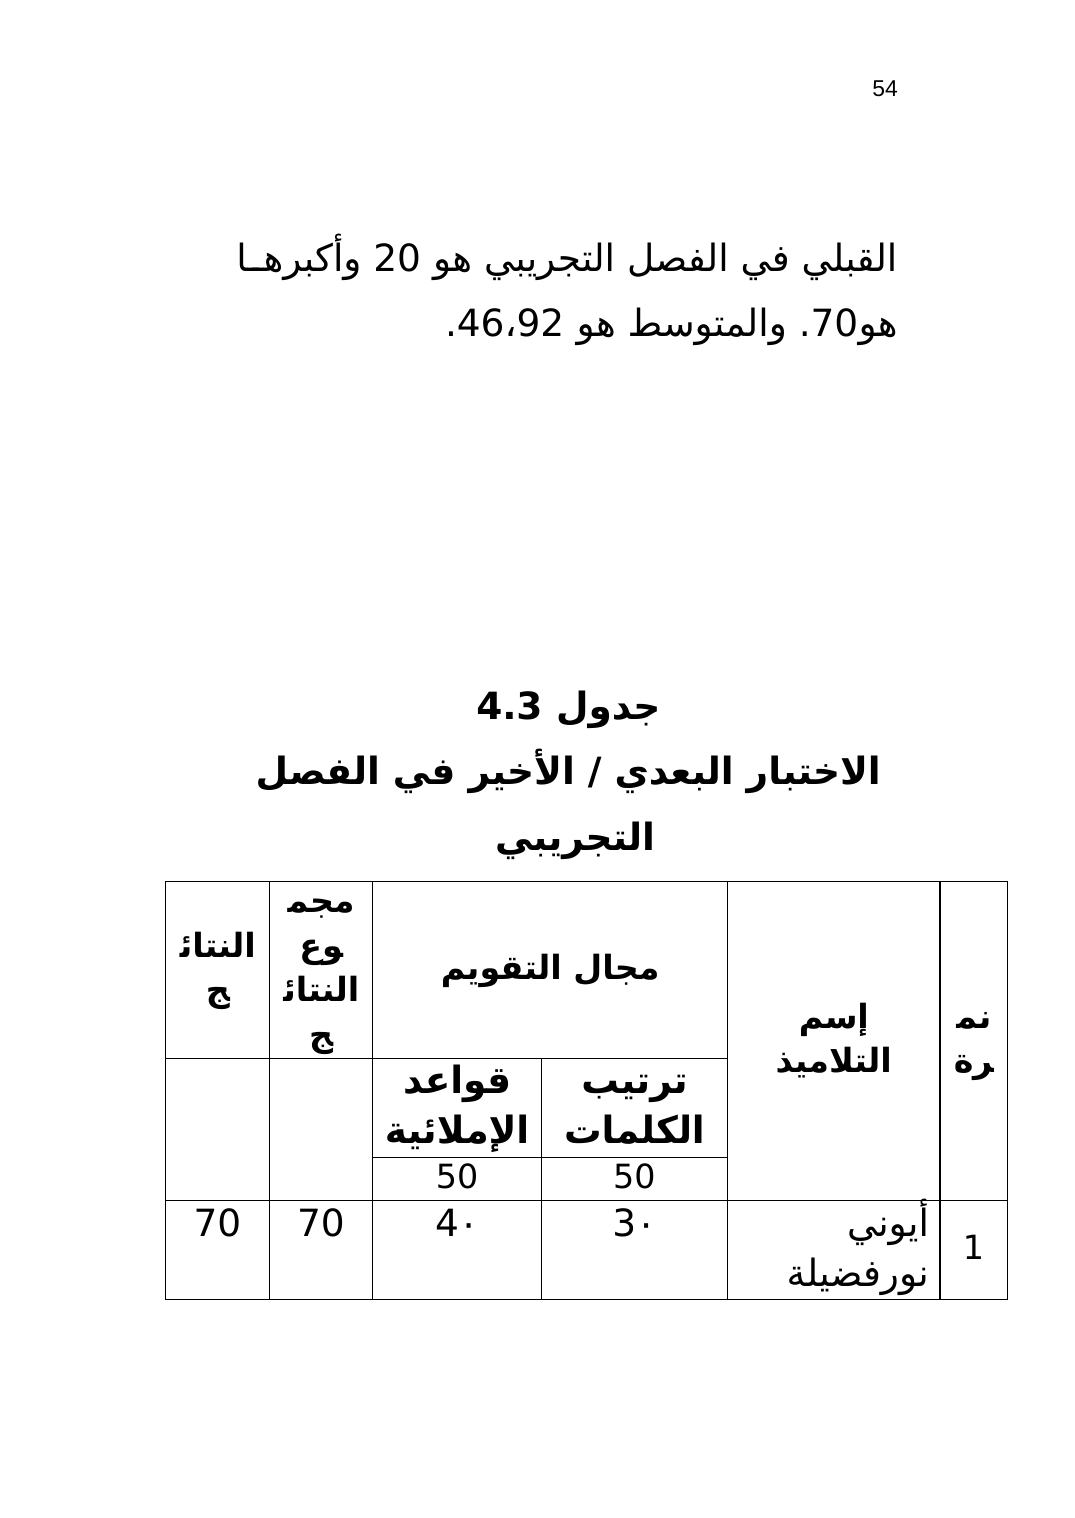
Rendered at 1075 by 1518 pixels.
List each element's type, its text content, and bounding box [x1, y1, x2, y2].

table_header النتائج [166, 882, 269, 1058]
table_cell 70 [270, 1201, 372, 1299]
table_header نمرة [941, 882, 1007, 1200]
table_cell 3٠ [542, 1201, 727, 1299]
table_header مجال التقويم [373, 882, 727, 1058]
table_cell 1 [941, 1201, 1007, 1299]
table_cell أيوني نورفضيلة [728, 1201, 939, 1299]
table_header إسم التلاميذ [728, 882, 939, 1200]
table_cell 4٠ [373, 1201, 541, 1299]
table_header مجموع النتائج [270, 882, 372, 1058]
table_cell 50 [373, 1158, 541, 1200]
table_cell ترتيب الكلمات [542, 1059, 727, 1157]
table_cell 50 [542, 1158, 727, 1200]
table_cell قواعد الإملائية [373, 1059, 541, 1157]
text جدول 4.3 [236, 684, 901, 728]
table_cell [270, 1059, 372, 1200]
table_cell 70 [166, 1201, 269, 1299]
list الاختبار البعدي / الأخير في الفصل التجريبي [236, 750, 901, 859]
table_cell [166, 1059, 269, 1200]
